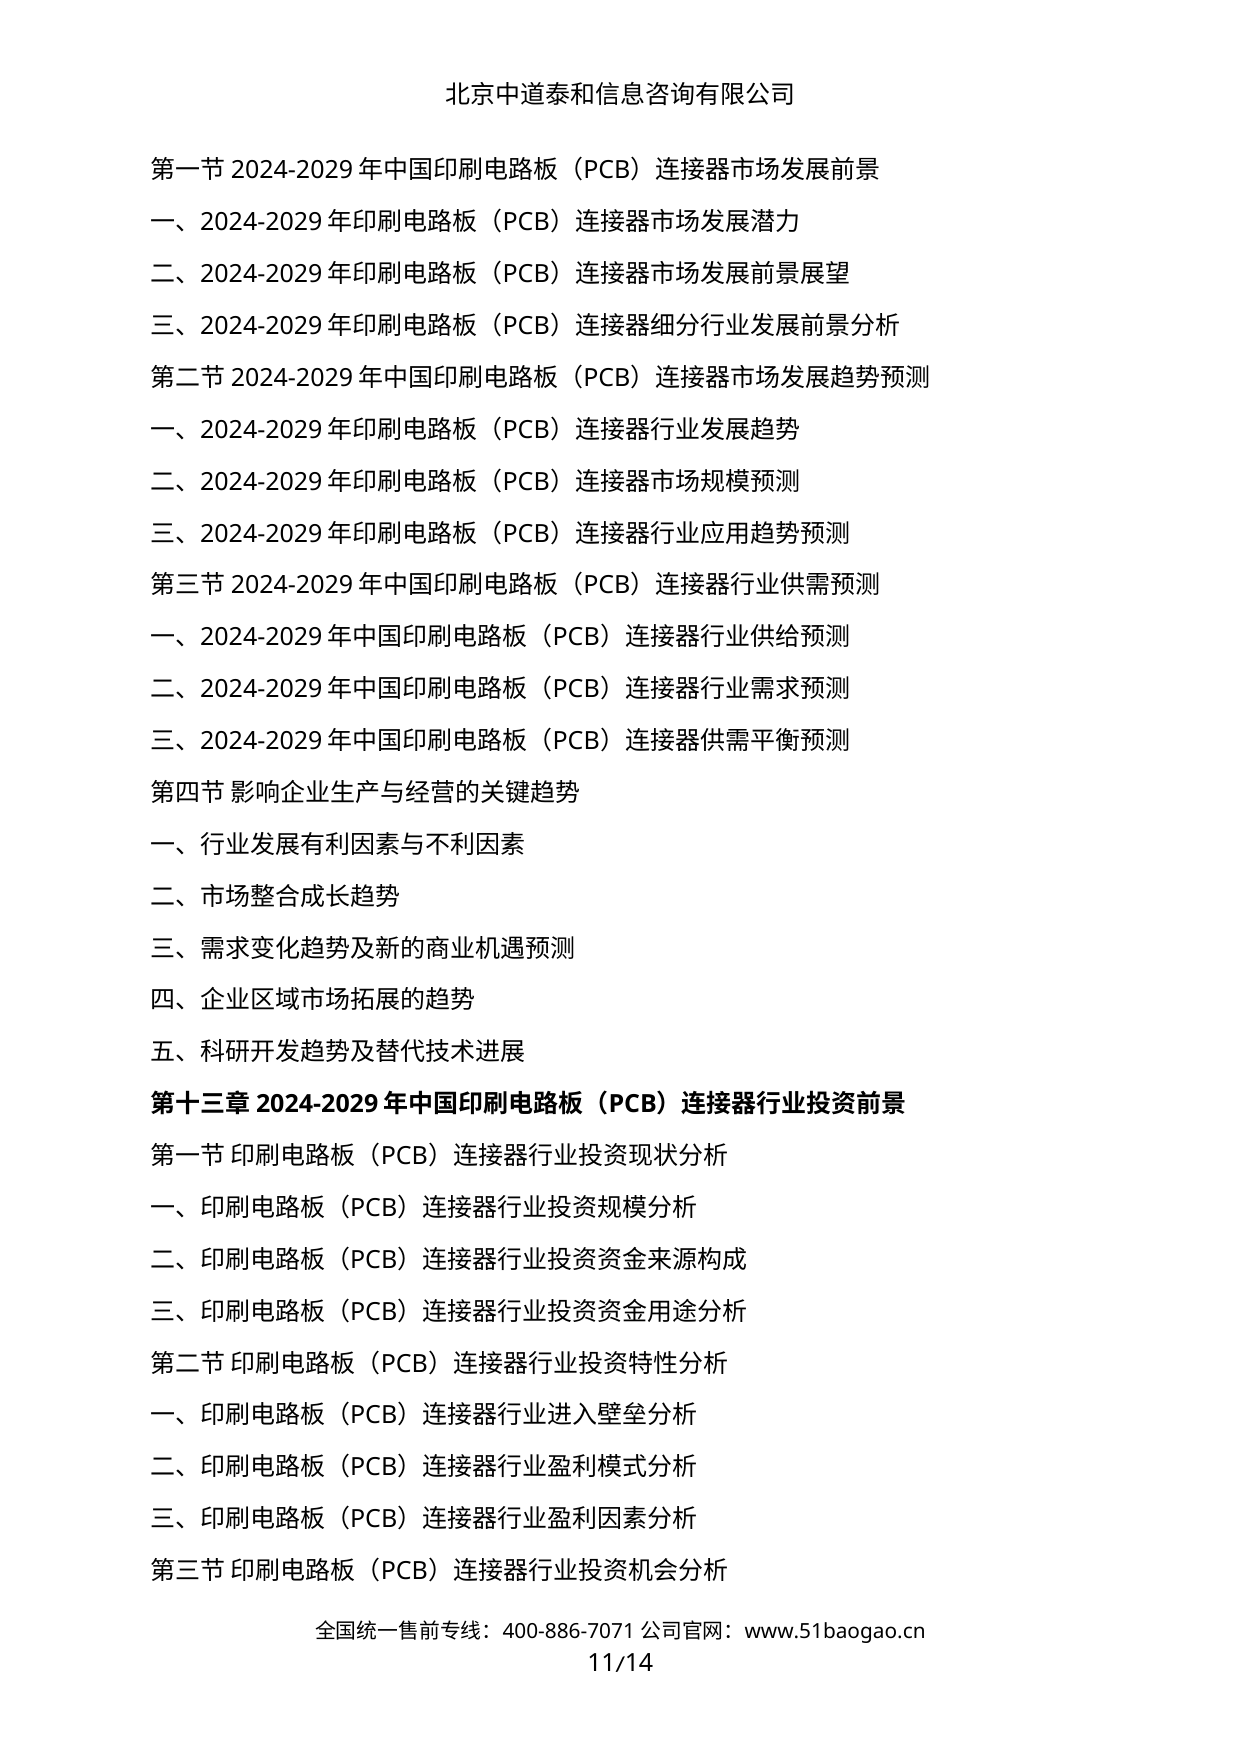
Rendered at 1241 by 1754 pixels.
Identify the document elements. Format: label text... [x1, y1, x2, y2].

text 一、2024-2029年印刷电路板（PCB）连接器市场发展潜力 [150, 202, 1090, 238]
text 三、2024-2029年中国印刷电路板（PCB）连接器供需平衡预测 [150, 721, 1090, 757]
text 一、印刷电路板（PCB）连接器行业投资规模分析 [150, 1187, 1090, 1224]
text 第二节 印刷电路板（PCB）连接器行业投资特性分析 [150, 1343, 1090, 1379]
text 四、企业区域市场拓展的趋势 [150, 980, 1090, 1016]
text 一、印刷电路板（PCB）连接器行业进入壁垒分析 [150, 1395, 1090, 1431]
text 二、2024-2029年印刷电路板（PCB）连接器市场发展前景展望 [150, 254, 1090, 290]
text 一、2024-2029年中国印刷电路板（PCB）连接器行业供给预测 [150, 617, 1090, 653]
text 二、印刷电路板（PCB）连接器行业投资资金来源构成 [150, 1239, 1090, 1276]
text 三、印刷电路板（PCB）连接器行业盈利因素分析 [150, 1499, 1090, 1535]
text 第一节 2024-2029年中国印刷电路板（PCB）连接器市场发展前景 [150, 150, 1090, 186]
text 第三节 印刷电路板（PCB）连接器行业投资机会分析 [150, 1551, 1090, 1587]
text 二、市场整合成长趋势 [150, 876, 1090, 912]
text 一、行业发展有利因素与不利因素 [150, 824, 1090, 861]
text 三、2024-2029年印刷电路板（PCB）连接器细分行业发展前景分析 [150, 306, 1090, 342]
text 第二节 2024-2029年中国印刷电路板（PCB）连接器市场发展趋势预测 [150, 357, 1090, 394]
text 第三节 2024-2029年中国印刷电路板（PCB）连接器行业供需预测 [150, 565, 1090, 601]
text 三、2024-2029年印刷电路板（PCB）连接器行业应用趋势预测 [150, 513, 1090, 549]
text 二、印刷电路板（PCB）连接器行业盈利模式分析 [150, 1447, 1090, 1483]
text 第十三章 2024-2029年中国印刷电路板（PCB）连接器行业投资前景 [150, 1084, 1090, 1120]
text 一、2024-2029年印刷电路板（PCB）连接器行业发展趋势 [150, 409, 1090, 446]
text 第一节 印刷电路板（PCB）连接器行业投资现状分析 [150, 1136, 1090, 1172]
text 二、2024-2029年中国印刷电路板（PCB）连接器行业需求预测 [150, 669, 1090, 705]
text 三、需求变化趋势及新的商业机遇预测 [150, 928, 1090, 964]
text 第四节 影响企业生产与经营的关键趋势 [150, 772, 1090, 809]
text 三、印刷电路板（PCB）连接器行业投资资金用途分析 [150, 1291, 1090, 1327]
text 五、科研开发趋势及替代技术进展 [150, 1032, 1090, 1068]
text 二、2024-2029年印刷电路板（PCB）连接器市场规模预测 [150, 461, 1090, 497]
